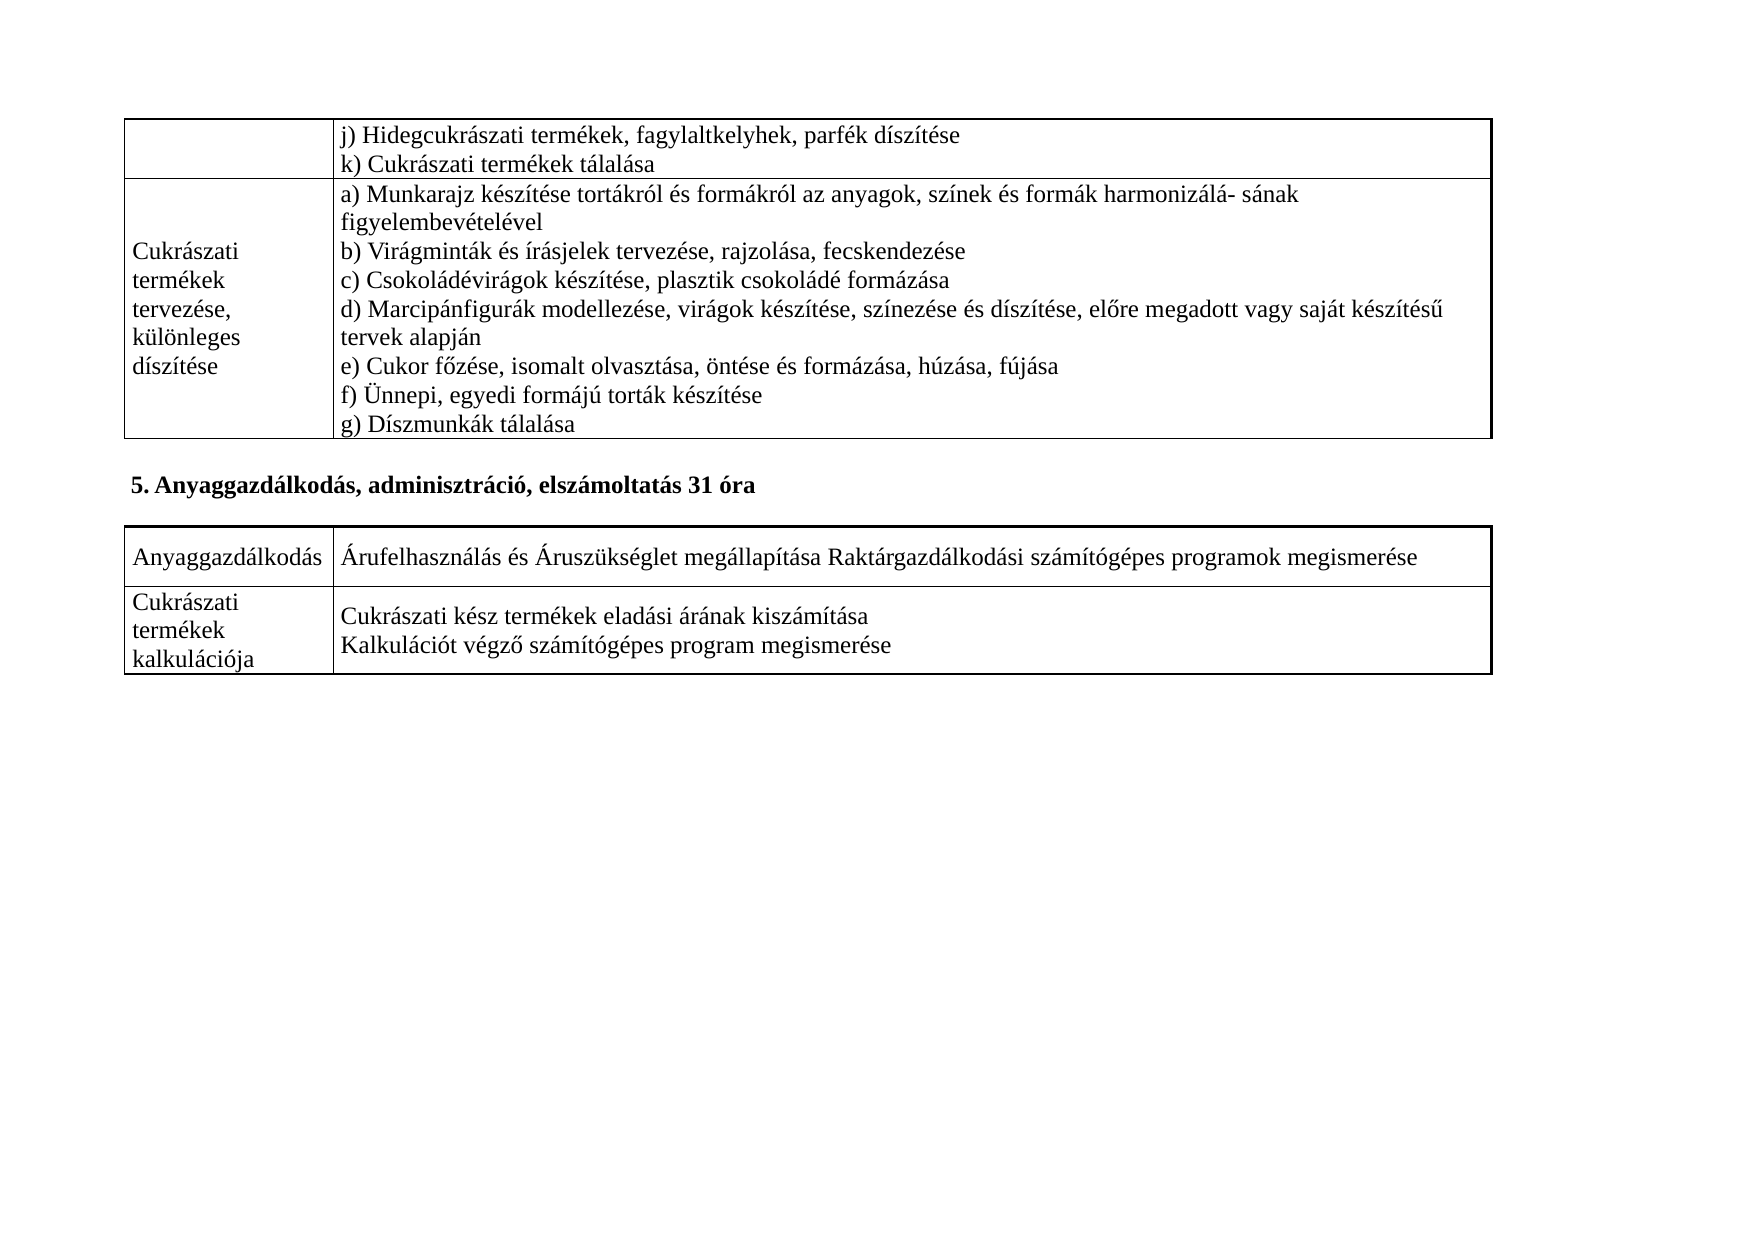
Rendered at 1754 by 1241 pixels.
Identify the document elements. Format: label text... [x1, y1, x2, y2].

table_cell Cukrászati kész termékek eladási árának kiszámítása Kalkulációt végző számítógépes program megismerése [334, 587, 1490, 673]
table_header Anyaggazdálkodás [125, 528, 333, 586]
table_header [125, 120, 333, 178]
table_header Árufelhasználás és Áruszükséglet megállapítása Raktárgazdálkodási számítógépes programok megismerése [334, 528, 1490, 586]
table_cell Cukrászati termékek kalkulációja [125, 587, 333, 673]
table_cell a) Munkarajz készítése tortákról és formákról az anyagok, színek és formák harmonizálá- sának figyelembevételével b) Virágminták és írásjelek tervezése, rajzolása, fecskendezése c) Csokoládévirágok készítése, plasztik csokoládé formázása d) Marcipánfigurák modellezése, virágok készítése, színezése és díszítése, előre megadott vagy saját készítésű tervek alapján e) Cukor főzése, isomalt olvasztása, öntése és formázása, húzása, fújása f) Ünnepi, egyedi formájú torták készítése g) Díszmunkák tálalása [334, 179, 1490, 437]
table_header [334, 120, 1490, 178]
text 5. Anyaggazdálkodás, adminisztráció, elszámoltatás 31 óra [118, 470, 1636, 499]
table_cell Cukrászati termékek tervezése, különleges díszítése [125, 179, 333, 437]
